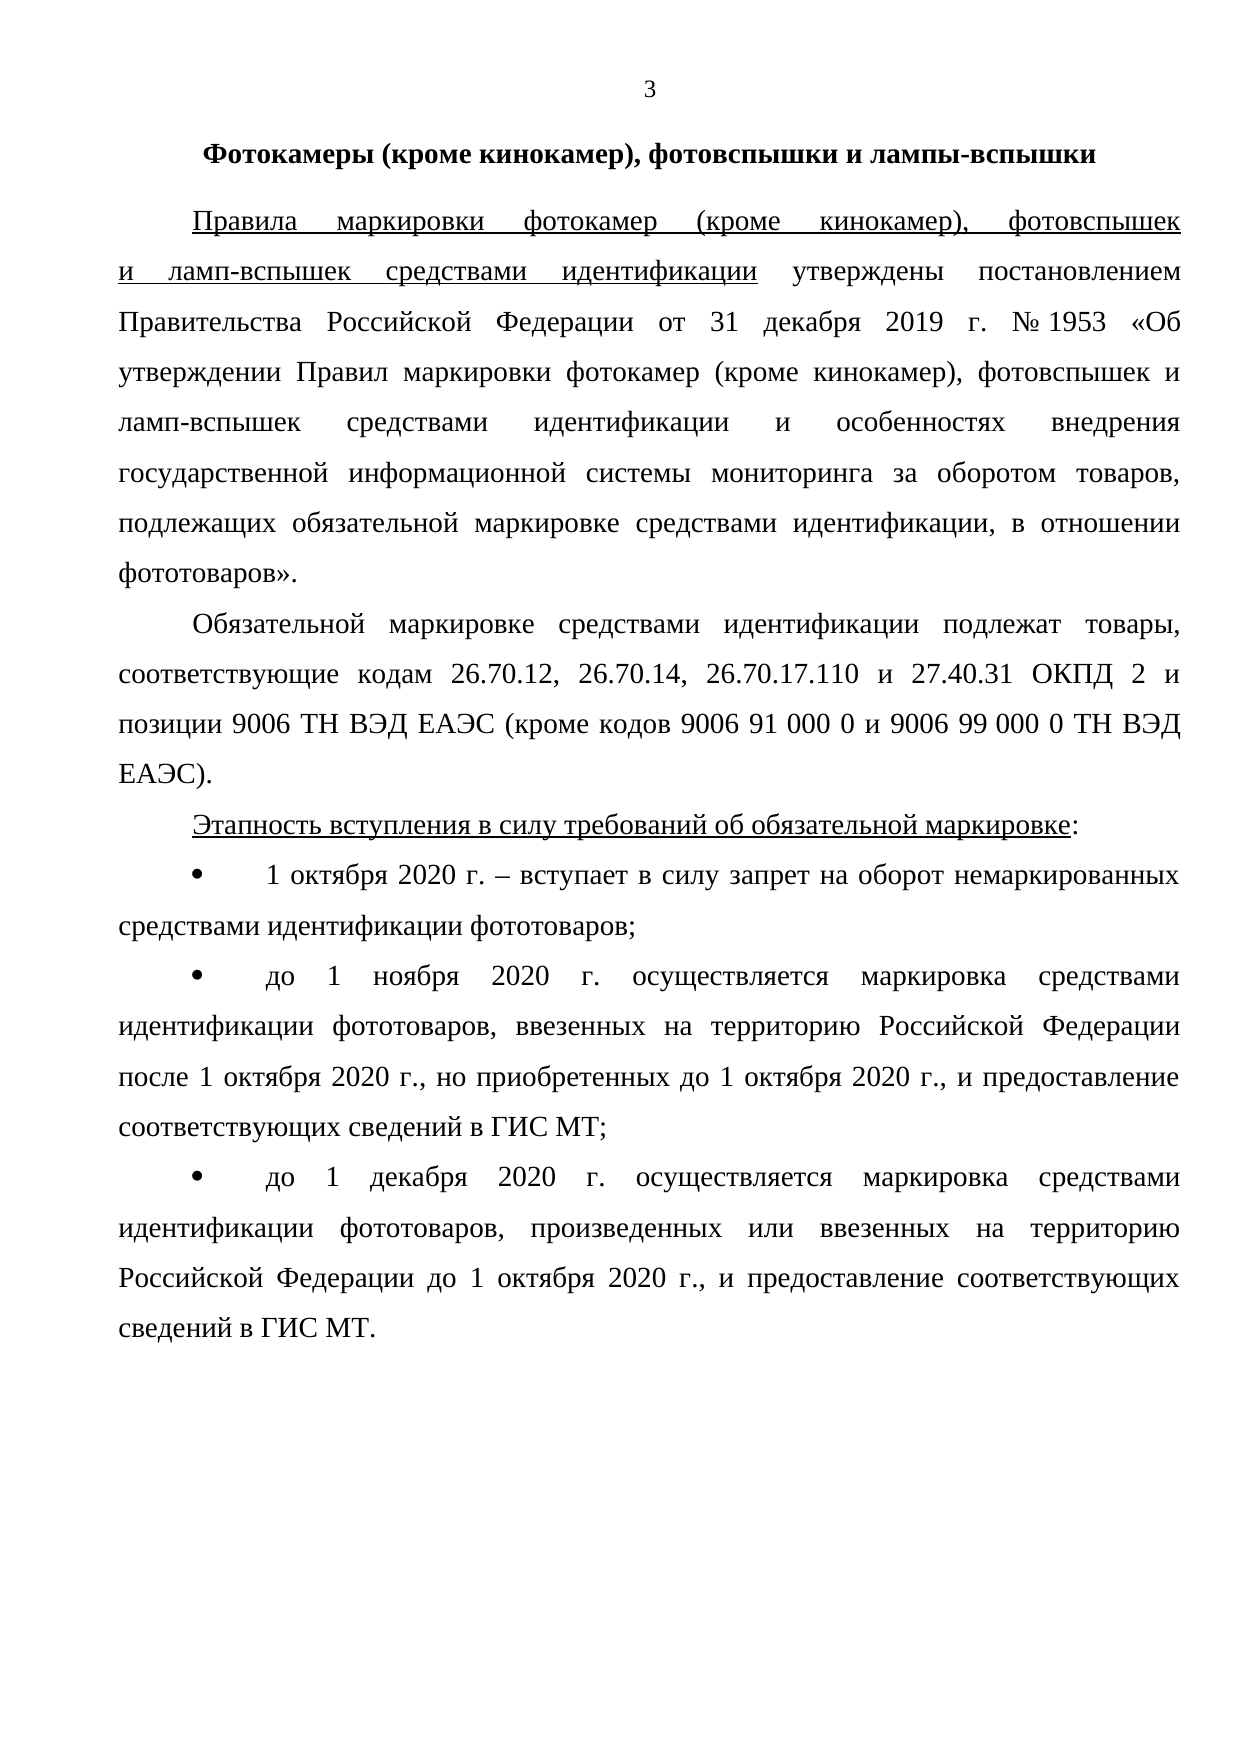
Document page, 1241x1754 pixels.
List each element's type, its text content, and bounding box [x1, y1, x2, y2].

text Правила маркировки фотокамер (кроме кинокамер), фотовспышек и ламп-вспышек средствами идентификации утверждены постановлением Правительства Российской Федерации от 31 декабря 2019 г. № 1953 «Об утверждении Правил маркировки фотокамер (кроме кинокамер), фотовспышек и ламп-вспышек средствами идентификации и особенностях внедрения государственной информационной системы мониторинга за оборотом товаров, подлежащих обязательной маркировке средствами идентификации, в отношении фототоваров». [118, 203, 1181, 589]
list до 1 декабря 2020 г. осуществляется маркировка средствами идентификации фототоваров, произведенных или ввезенных на территорию Российской Федерации до 1 октября 2020 г., и предоставление соответствующих сведений в ГИС МТ. [118, 1159, 1181, 1344]
text Обязательной маркировке средствами идентификации подлежат товары, соответствующие кодам 26.70.12, 26.70.14, 26.70.17.110 и 27.40.31 ОКПД 2 и позиции 9006 ТН ВЭД ЕАЭС (кроме кодов 9006 91 000 0 и 9006 99 000 0 ТН ВЭД ЕАЭС). [118, 606, 1181, 790]
list 1 октября 2020 г. – вступает в силу запрет на оборот немаркированных средствами идентификации фототоваров; [118, 857, 1181, 941]
list до 1 ноября 2020 г. осуществляется маркировка средствами идентификации фототоваров, ввезенных на территорию Российской Федерации после 1 октября 2020 г., но приобретенных до 1 октября 2020 г., и предоставление соответствующих сведений в ГИС МТ; [118, 958, 1181, 1143]
text Фотокамеры (кроме кинокамер), фотовспышки и лампы-вспышки [118, 136, 1181, 170]
text Этапность вступления в силу требований об обязательной маркировке: [118, 807, 1181, 841]
